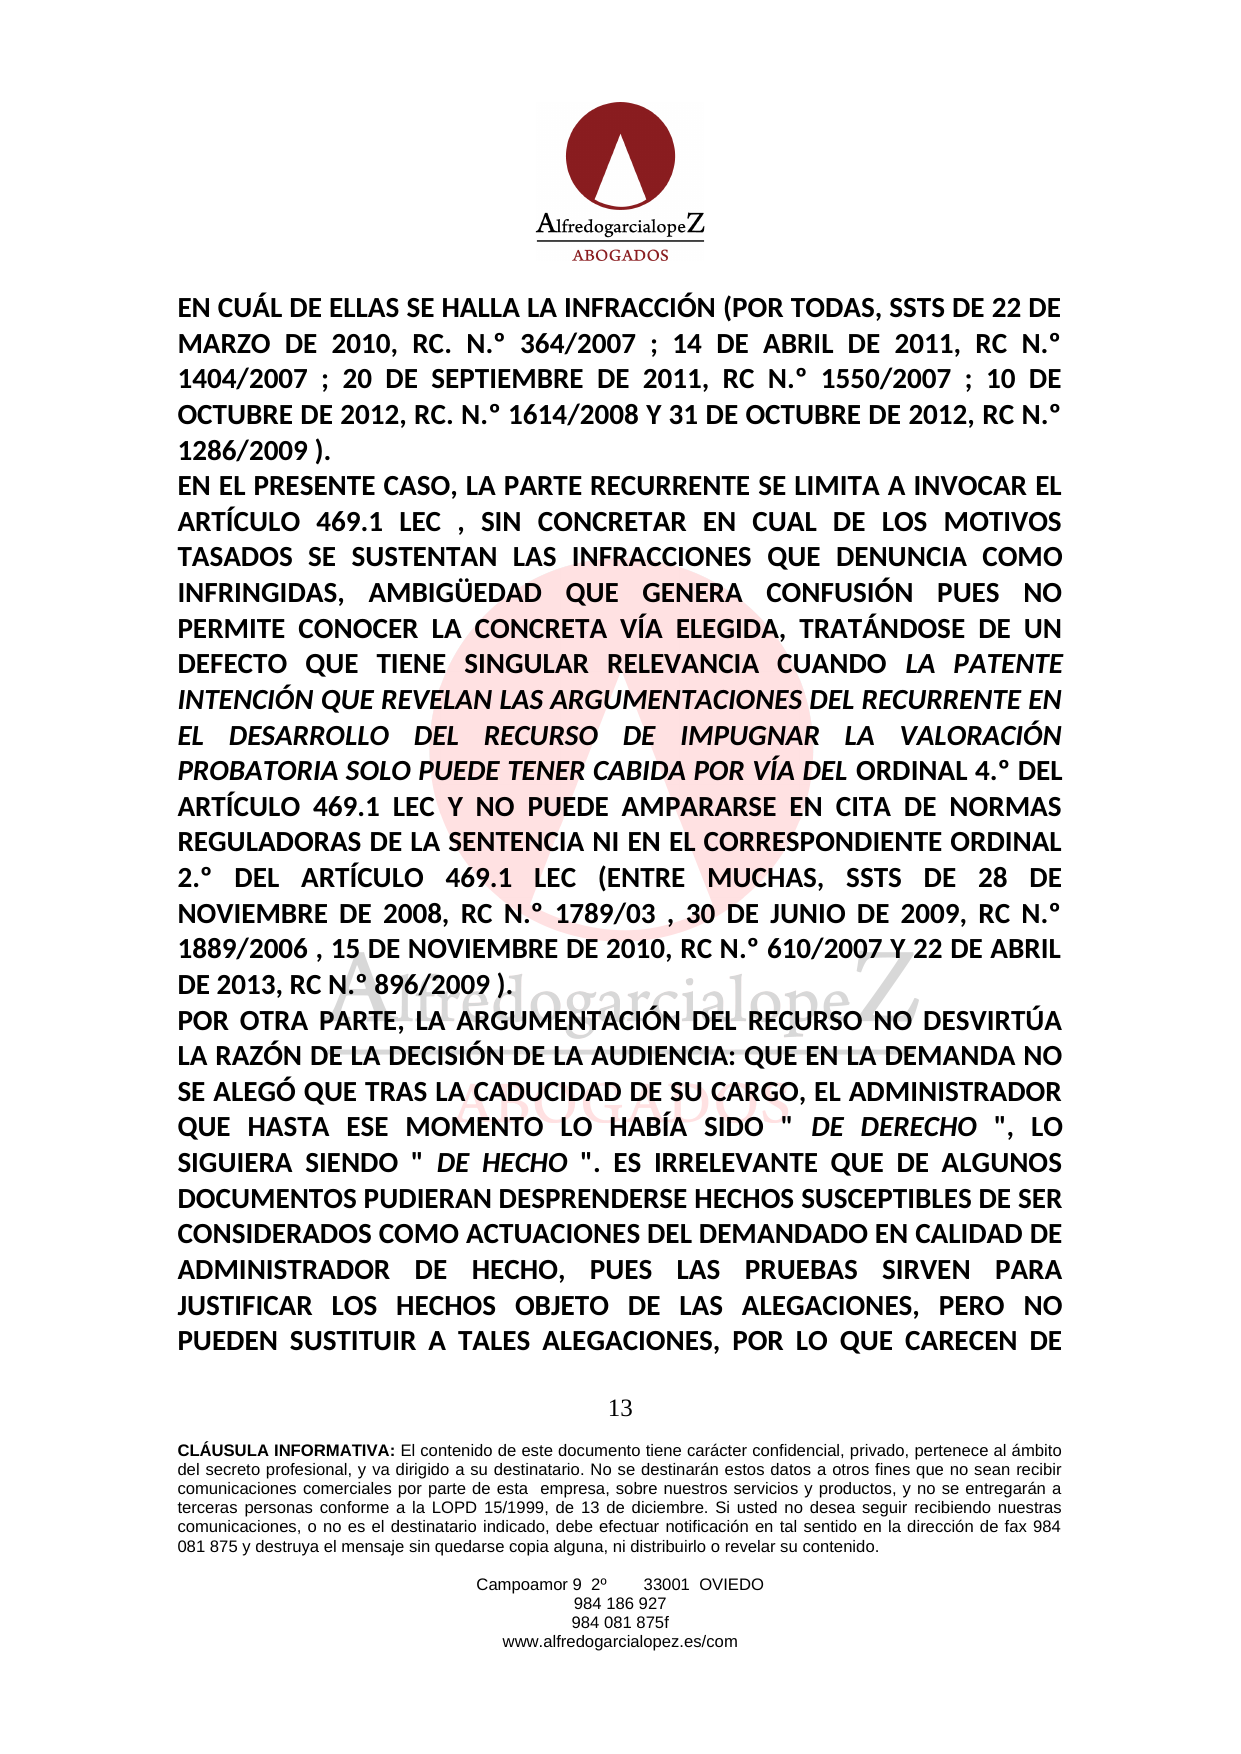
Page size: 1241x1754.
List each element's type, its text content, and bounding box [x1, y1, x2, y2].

picture [535, 102, 705, 261]
text EN EL PRESENTE CASO, LA PARTE RECURRENTE SE LIMITA A INVOCAR EL ARTÍCULO 469.1 LEC , SIN CONCRETAR EN CUAL DE LOS MOTIVOS TASADOS SE SUSTENTAN LAS INFRACCIONES QUE DENUNCIA COMO INFRINGIDAS, AMBIGÜEDAD QUE GENERA CONFUSIÓN PUES NO PERMITE CONOCER LA CONCRETA VÍA ELEGIDA, TRATÁNDOSE DE UN DEFECTO QUE TIENE SINGULAR RELEVANCIA CUANDO LA PATENTE INTENCIÓN QUE REVELAN LAS ARGUMENTACIONES DEL RECURRENTE EN EL DESARROLLO DEL RECURSO DE IMPUGNAR LA VALORACIÓN PROBATORIA SOLO PUEDE TENER CABIDA POR VÍA DEL ORDINAL 4.º DEL ARTÍCULO 469.1 LEC Y NO PUEDE AMPARARSE EN CITA DE NORMAS REGULADORAS DE LA SENTENCIA NI EN EL CORRESPONDIENTE ORDINAL 2.º DEL ARTÍCULO 469.1 LEC (ENTRE MUCHAS, SSTS DE 28 DE NOVIEMBRE DE 2008, RC N.º 1789/03 , 30 DE JUNIO DE 2009, RC N.º 1889/2006 , 15 DE NOVIEMBRE DE 2010, RC N.º 610/2007 Y 22 DE ABRIL DE 2013, RC N.º 896/2009 ). [177, 467, 1063, 1002]
